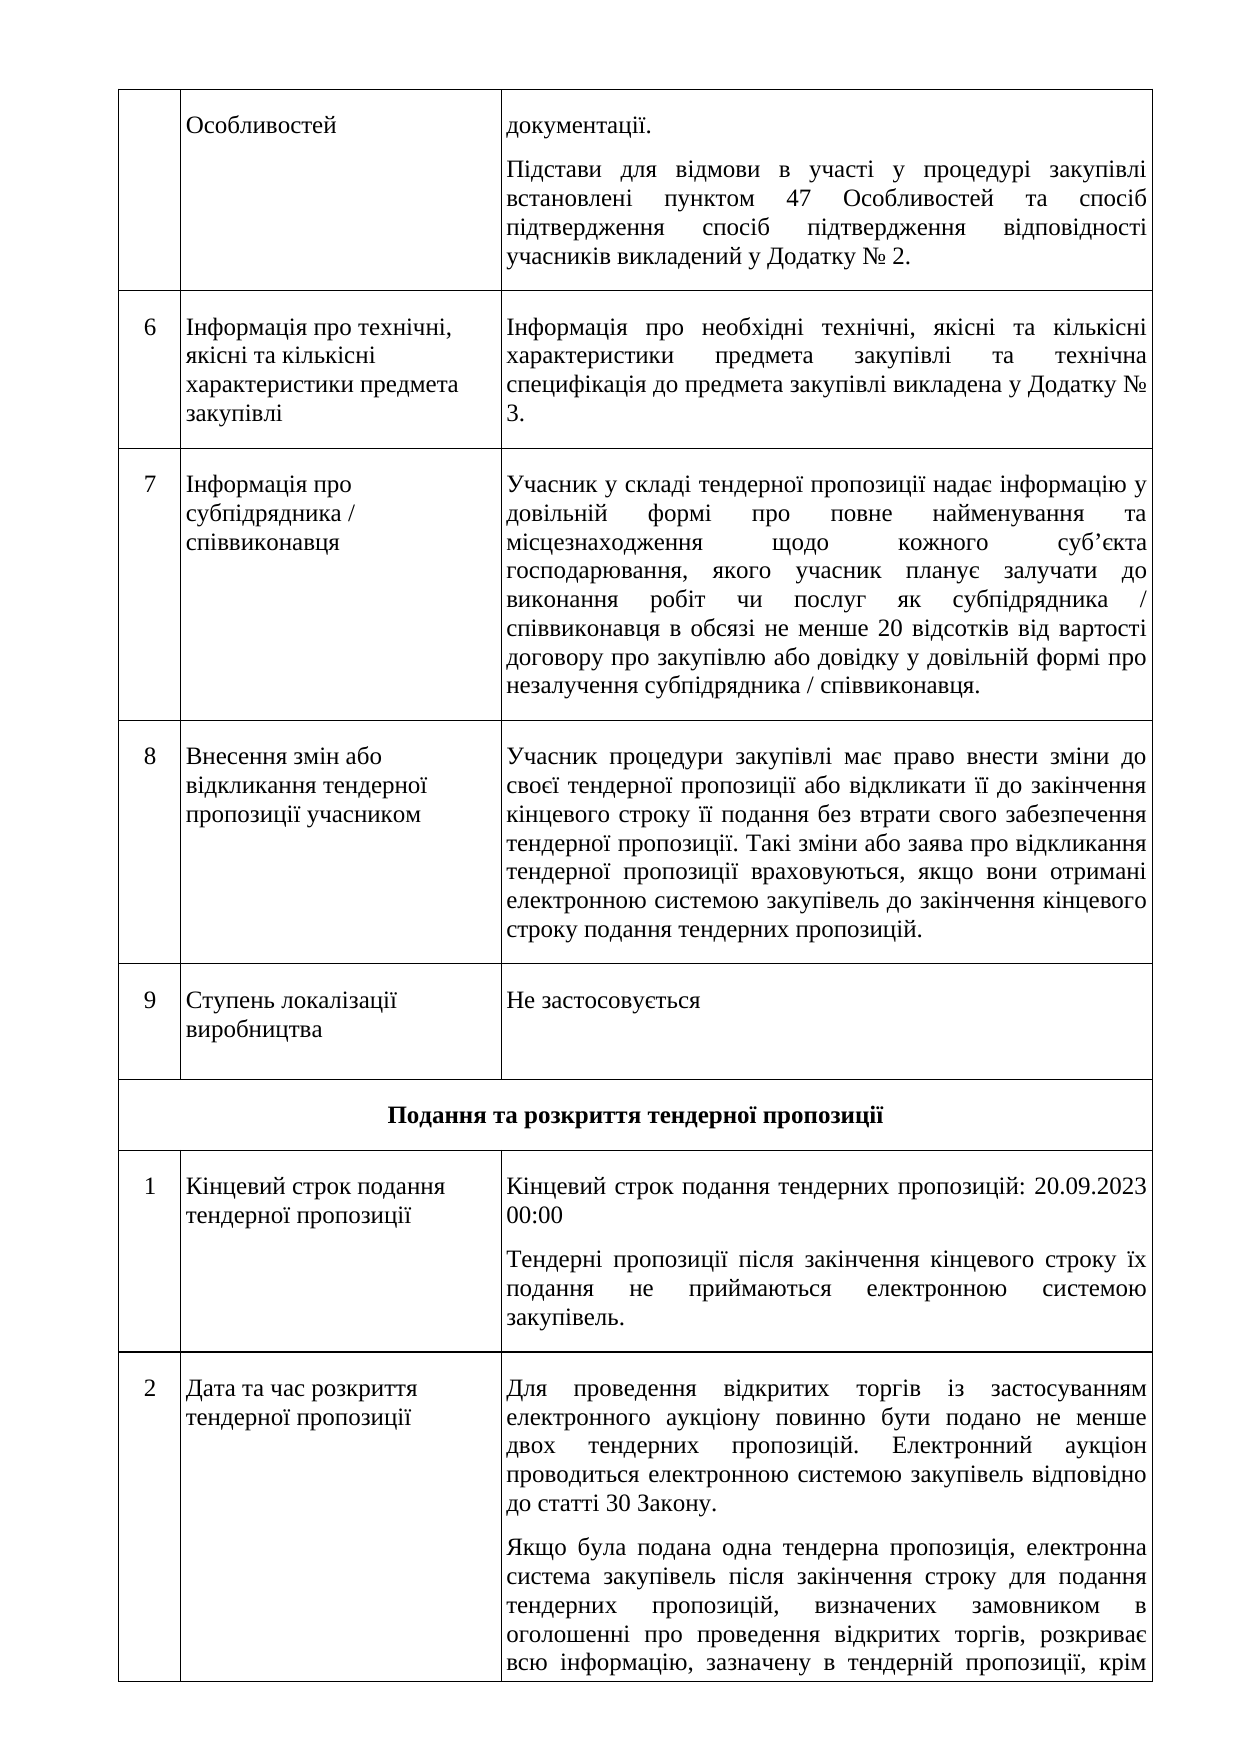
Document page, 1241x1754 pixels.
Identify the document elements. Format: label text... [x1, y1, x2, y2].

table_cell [181, 1353, 501, 1681]
table_cell Кінцевий строк подання тендерної пропозиції [181, 1151, 501, 1351]
table_cell 5 [119, 90, 180, 290]
table_cell Ступень локалізації виробництва [181, 964, 501, 1079]
table_cell 1 [119, 1151, 180, 1351]
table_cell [181, 90, 501, 290]
table_cell Інформація про необхідні технічні, якісні та кількісні характеристики предмета закупівлі та технічна специфікація до предмета закупівлі викладена у Додатку № 3. [502, 291, 1152, 447]
table_cell 2 [119, 1353, 180, 1681]
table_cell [502, 1353, 1152, 1681]
table_cell 8 [119, 721, 180, 963]
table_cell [502, 90, 1152, 290]
table_cell Кінцевий строк подання тендерних пропозицій: 20.09.2023 00:00 Тендерні пропозиції після закінчення кінцевого строку їх подання не приймаються електронною системою закупівель. [502, 1151, 1152, 1351]
table_cell 7 [119, 449, 180, 720]
table_cell Внесення змін або відкликання тендерної пропозиції учасником [181, 721, 501, 963]
table_cell Інформація про технічні, якісні та кількісні характеристики предмета закупівлі [181, 291, 501, 447]
table_cell Не застосовується [502, 964, 1152, 1079]
table_cell Інформація про субпідрядника / співвиконавця [181, 449, 501, 720]
table_cell Учасник у складі тендерної пропозиції надає інформацію у довільній формі про повне найменування та місцезнаходження щодо кожного суб’єкта господарювання, якого учасник планує залучати до виконання робіт чи послуг як субпідрядника / співвиконавця в обсязі не менше 20 відсотків від вартості договору про закупівлю або довідку у довільній формі про незалучення субпідрядника / співвиконавця. [502, 449, 1152, 720]
table_cell 9 [119, 964, 180, 1079]
table_cell 6 [119, 291, 180, 447]
table_cell Учасник процедури закупівлі має право внести зміни до своєї тендерної пропозиції або відкликати її до закінчення кінцевого строку її подання без втрати свого забезпечення тендерної пропозиції. Такі зміни або заява про відкликання тендерної пропозиції враховуються, якщо вони отримані електронною системою закупівель до закінчення кінцевого строку подання тендерних пропозицій. [502, 721, 1152, 963]
table_cell Подання та розкриття тендерної пропозиції [119, 1080, 1152, 1150]
